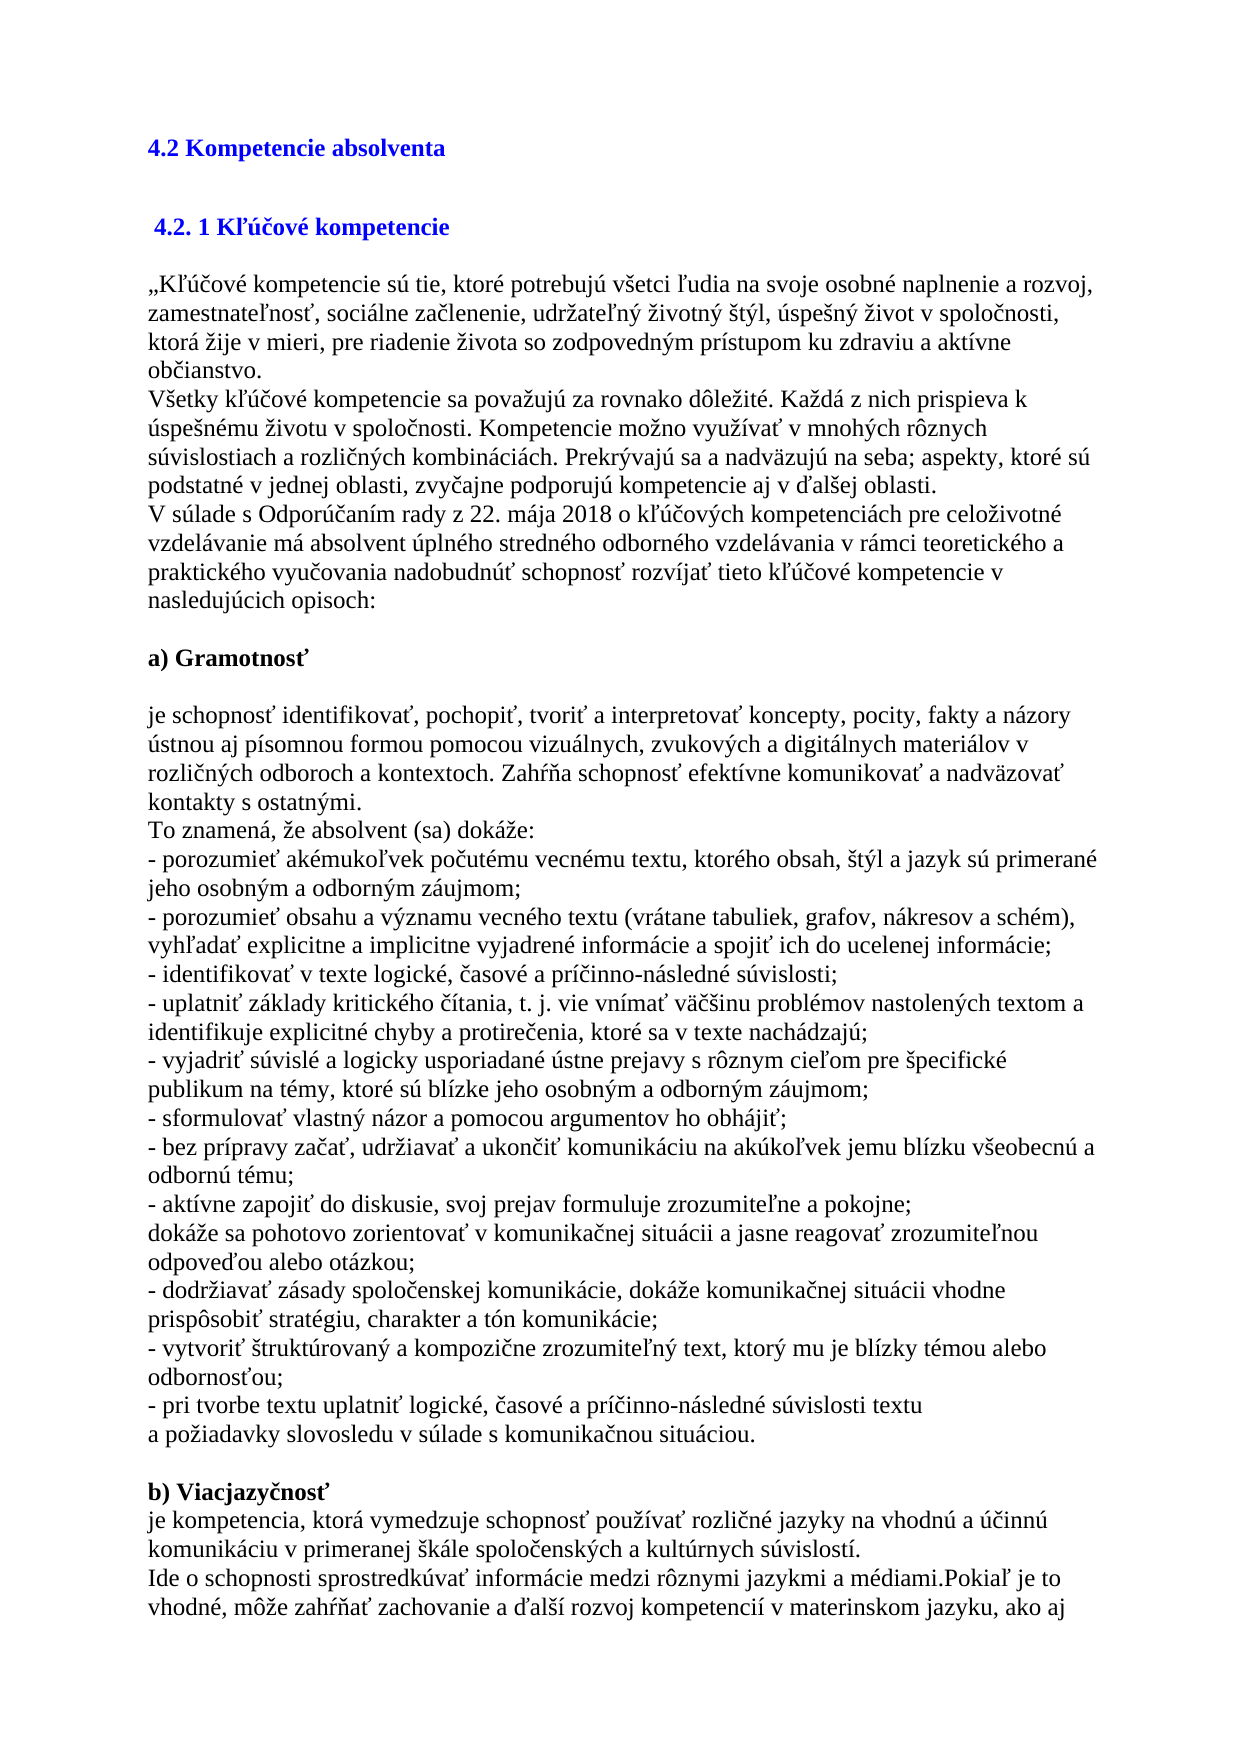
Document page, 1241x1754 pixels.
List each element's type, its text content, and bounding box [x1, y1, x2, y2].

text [148, 1448, 1107, 1620]
text 4.2. 1 Kľúčové kompetencie [148, 212, 1107, 240]
text 4.2 Kompetencie absolventa [148, 133, 1107, 162]
text a) Gramotnosť [148, 614, 1107, 672]
text je schopnosť identifikovať, pochopiť, tvoriť a interpretovať koncepty, pocity, fakty a názory ústnou aj písomnou formou pomocou vizuálnych, zvukových a digitálnych materiálov v rozličných odboroch a kontextoch. Zahŕňa schopnosť efektívne komunikovať a nadväzovať kontakty s ostatnými. To znamená, že absolvent (sa) dokáže: - porozumieť akémukoľvek počutému vecnému textu, ktorého obsah, štýl a jazyk sú primerané jeho osobným a odborným záujmom; - porozumieť obsahu a významu vecného textu (vrátane tabuliek, grafov, nákresov a schém), vyhľadať explicitne a implicitne vyjadrené informácie a spojiť ich do ucelenej informácie; - identifikovať v texte logické, časové a príčinno-následné súvislosti; - uplatniť základy kritického čítania, t. j. vie vnímať väčšinu problémov nastolených textom a identifikuje explicitné chyby a protirečenia, ktoré sa v texte nachádzajú; - vyjadriť súvislé a logicky usporiadané ústne prejavy s rôznym cieľom pre špecifické publikum na témy, ktoré sú blízke jeho osobným a odborným záujmom; - sformulovať vlastný názor a pomocou argumentov ho obhájiť; - bez prípravy začať, udržiavať a ukončiť komunikáciu na akúkoľvek jemu blízku všeobecnú a odbornú tému; - aktívne zapojiť do diskusie, svoj prejav formuluje zrozumiteľne a pokojne; dokáže sa pohotovo zorientovať v komunikačnej situácii a jasne reagovať zrozumiteľnou odpoveďou alebo otázkou; - dodržiavať zásady spoločenskej komunikácie, dokáže komunikačnej situácii vhodne prispôsobiť stratégiu, charakter a tón komunikácie; - vytvoriť štruktúrovaný a kompozične zrozumiteľný text, ktorý mu je blízky témou alebo odbornosťou; - pri tvorbe textu uplatniť logické, časové a príčinno-následné súvislosti textu a požiadavky slovosledu v súlade s komunikačnou situáciou. [148, 672, 1107, 1448]
text „Kľúčové kompetencie sú tie, ktoré potrebujú všetci ľudia na svoje osobné naplnenie a rozvoj, zamestnateľnosť, sociálne začlenenie, udržateľný životný štýl, úspešný život v spoločnosti, ktorá žije v mieri, pre riadenie života so zodpovedným prístupom ku zdraviu a aktívne občianstvo. Všetky kľúčové kompetencie sa považujú za rovnako dôležité. Každá z nich prispieva k úspešnému životu v spoločnosti. Kompetencie možno využívať v mnohých rôznych súvislostiach a rozličných kombináciách. Prekrývajú sa a nadväzujú na seba; aspekty, ktoré sú podstatné v jednej oblasti, zvyčajne podporujú kompetencie aj v ďalšej oblasti. V súlade s Odporúčaním rady z 22. mája 2018 o kľúčových kompetenciách pre celoživotné vzdelávanie má absolvent úplného stredného odborného vzdelávania v rámci teoretického a praktického vyučovania nadobudnúť schopnosť rozvíjať tieto kľúčové kompetencie v nasledujúcich opisoch: [148, 240, 1107, 614]
